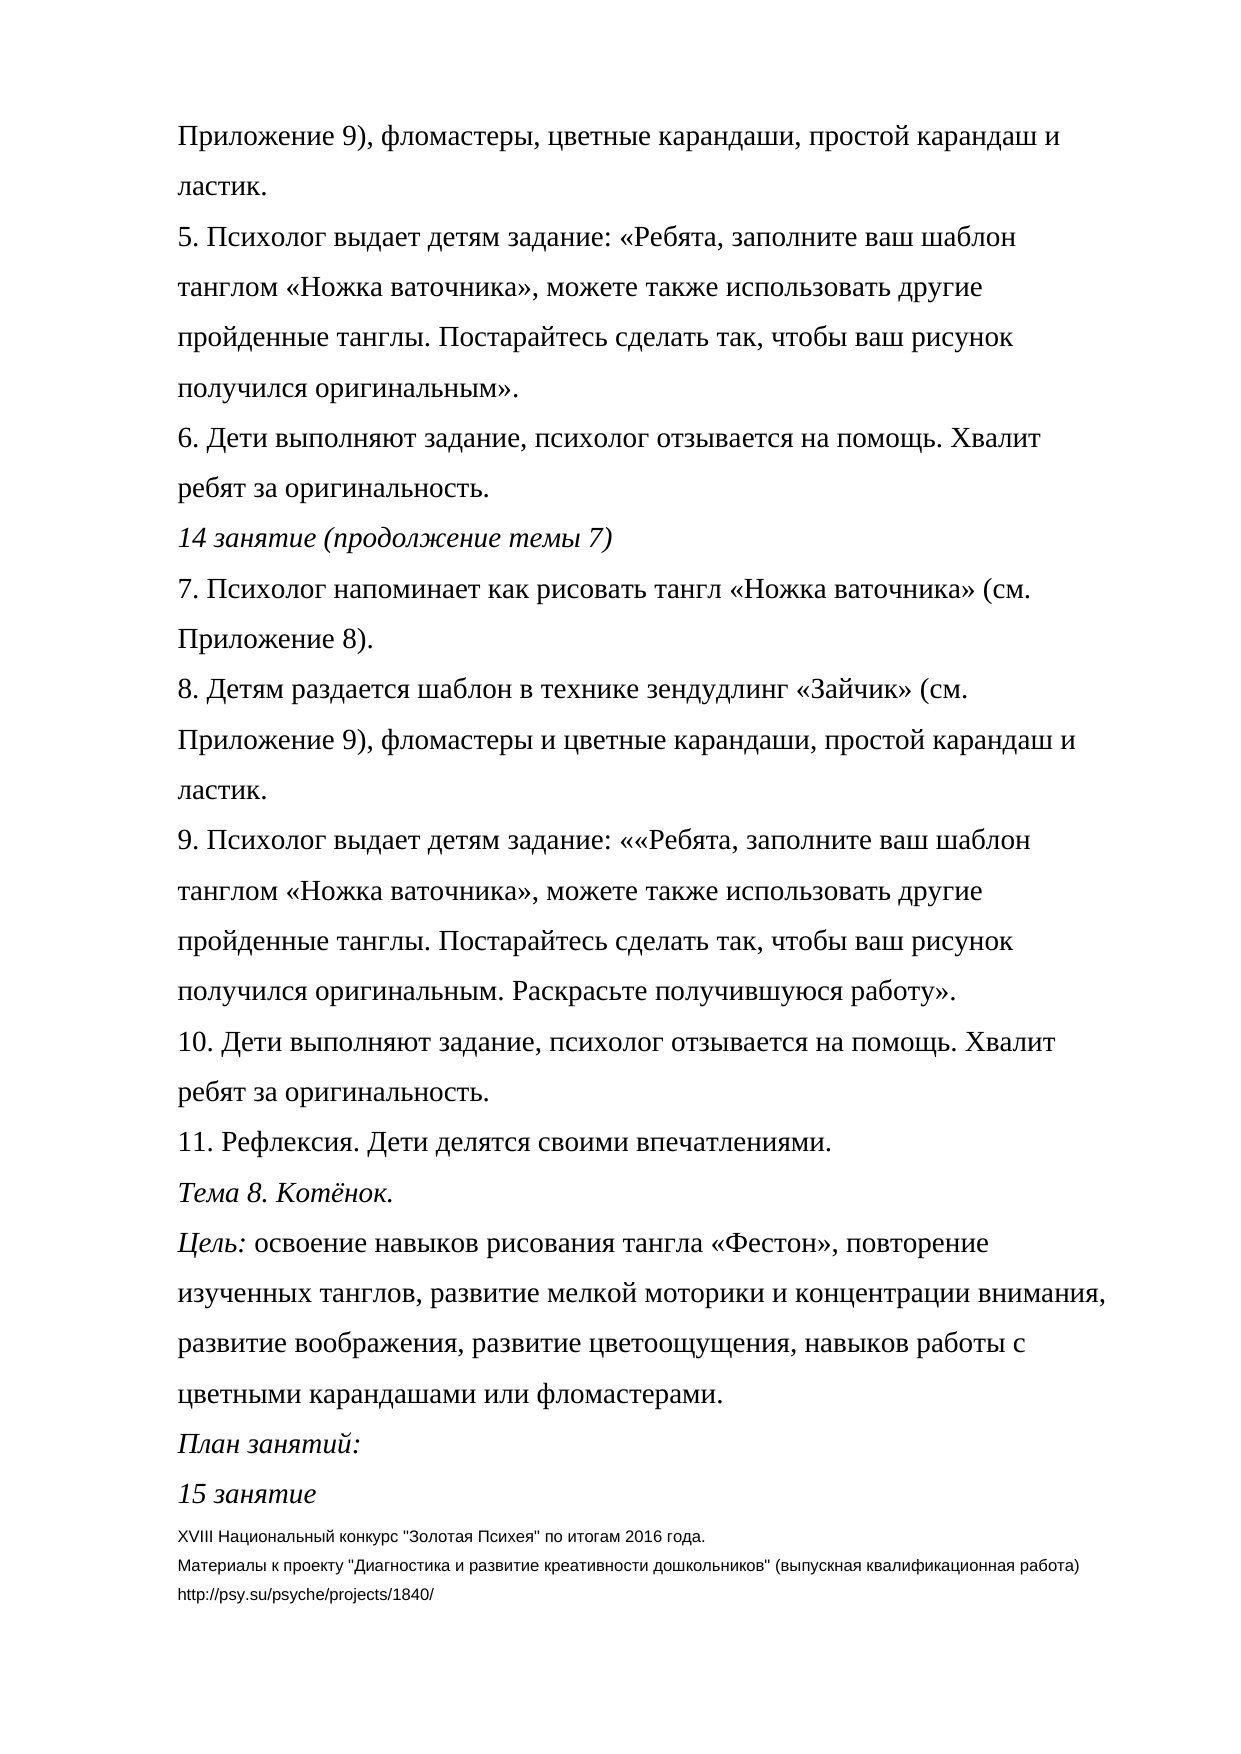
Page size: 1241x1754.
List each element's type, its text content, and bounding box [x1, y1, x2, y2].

text 5. Психолог выдает детям задание: «Ребята, заполните ваш шаблон [177, 219, 1152, 252]
text получился оригинальным. Раскрасьте получившуюся работу». [177, 973, 1152, 1007]
text танглом «Ножка ваточника», можете также использовать другие [177, 873, 1152, 906]
text 10. Дети выполняют задание, психолог отзывается на помощь. Хвалит [177, 1024, 1152, 1057]
text развитие воображения, развитие цветоощущения, навыков работы с [177, 1326, 1152, 1359]
text ластик. [177, 168, 1152, 202]
text Приложение 8). [177, 621, 1152, 655]
text 6. Дети выполняют задание, психолог отзывается на помощь. Хвалит [177, 420, 1152, 453]
text 15 занятие [177, 1477, 1152, 1510]
text http://psy.su/psyche/projects/1840/ [177, 1584, 1152, 1603]
text ластик. [177, 772, 1152, 806]
text 14 занятие (продолжение темы 7) [177, 521, 1152, 554]
text 11. Рефлексия. Дети делятся своими впечатлениями. [177, 1124, 1152, 1158]
text танглом «Ножка ваточника», можете также использовать другие [177, 269, 1152, 303]
text Тема 8. Котёнок. [177, 1175, 1152, 1208]
text ребят за оригинальность. [177, 1074, 1152, 1108]
text изученных танглов, развитие мелкой моторики и концентрации внимания, [177, 1275, 1152, 1309]
text Материалы к проекту "Диагностика и развитие креативности дошкольников" (выпускная квалификационная работа) [177, 1556, 1152, 1575]
text Приложение 9), фломастеры и цветные карандаши, простой карандаш и [177, 722, 1152, 755]
text пройденные танглы. Постарайтесь сделать так, чтобы ваш рисунок [177, 923, 1152, 957]
text пройденные танглы. Постарайтесь сделать так, чтобы ваш рисунок [177, 319, 1152, 353]
text ребят за оригинальность. [177, 470, 1152, 504]
text получился оригинальным». [177, 370, 1152, 403]
text План занятий: [177, 1426, 1152, 1460]
text 8. Детям раздается шаблон в технике зендудлинг «Зайчик» (см. [177, 672, 1152, 705]
text XVIII Национальный конкурс "Золотая Психея" по итогам 2016 года. [177, 1527, 1152, 1546]
text Приложение 9), фломастеры, цветные карандаши, простой карандаш и [177, 118, 1152, 152]
text 7. Психолог напоминает как рисовать тангл «Ножка ваточника» (см. [177, 571, 1152, 604]
text 9. Психолог выдает детям задание: ««Ребята, заполните ваш шаблон [177, 822, 1152, 856]
text цветными карандашами или фломастерами. [177, 1376, 1152, 1409]
text Цель: освоение навыков рисования тангла «Фестон», повторение [177, 1225, 1152, 1258]
